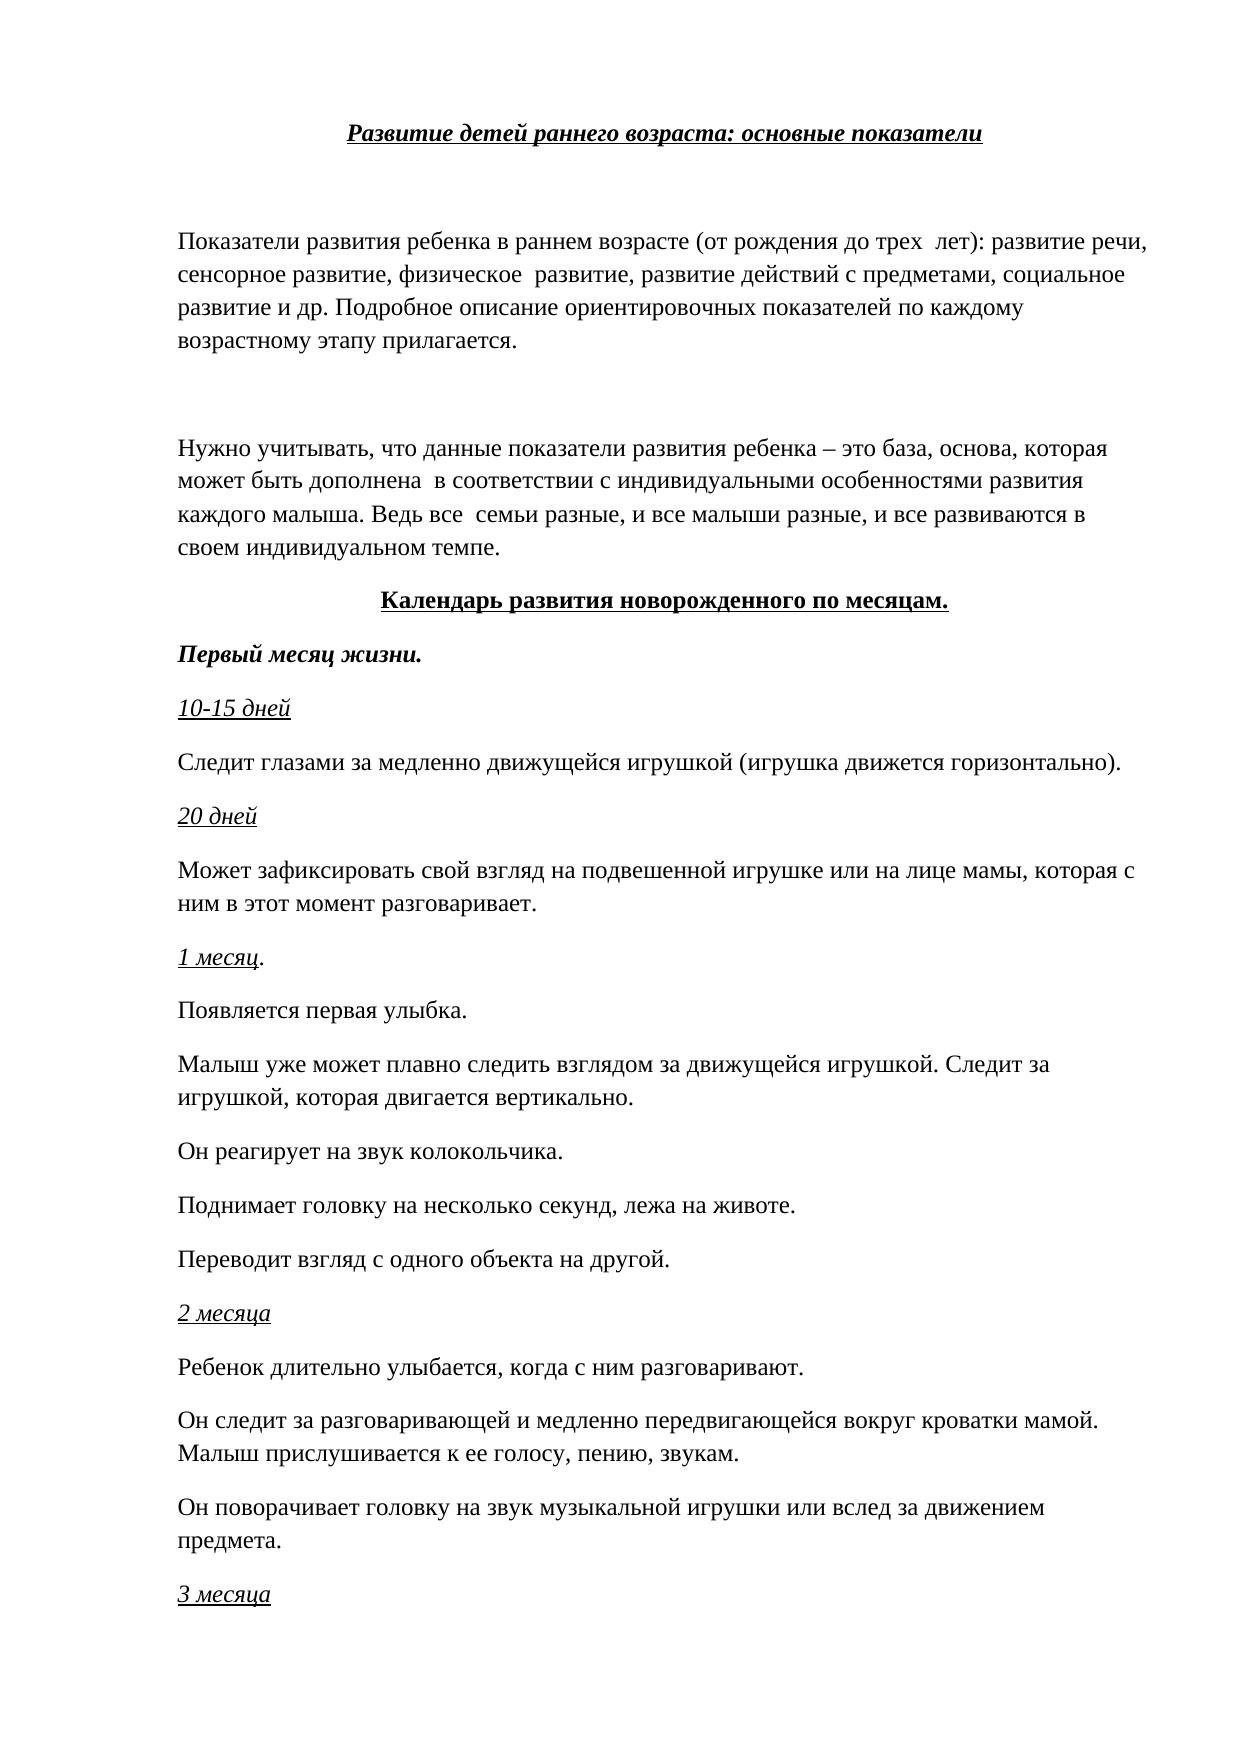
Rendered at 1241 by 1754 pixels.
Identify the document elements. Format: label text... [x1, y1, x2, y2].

text Развитие детей раннего возраста: основные показатели [177, 118, 1152, 147]
text Следит глазами за медленно движущейся игрушкой (игрушка движется горизонтально). [177, 747, 1152, 776]
text Он следит за разговаривающей и медленно передвигающейся вокруг кроватки мамой. Малыш прислушивается к ее голосу, пению, звукам. [177, 1406, 1152, 1467]
text Ребенок длительно улыбается, когда с ним разговаривают. [177, 1352, 1152, 1380]
text Появляется первая улыбка. [177, 996, 1152, 1024]
text Он реагирует на звук колокольчика. [177, 1136, 1152, 1165]
text Первый месяц жизни. [177, 639, 1152, 668]
text Он поворачивает головку на звук музыкальной игрушки или вслед за движением предмета. [177, 1492, 1152, 1554]
text Показатели развития ребенка в раннем возрасте (от рождения до трех лет): развитие речи, сенсорное развитие, физическое развитие, развитие действий с предметами, социальное развитие и др. Подробное описание ориентировочных показателей по каждому возрастному этапу прилагается. [177, 226, 1152, 354]
text Нужно учитывать, что данные показатели развития ребенка – это база, основа, которая может быть дополнена в соответствии с индивидуальными особенностями развития каждого малыша. Ведь все семьи разные, и все малыши разные, и все развиваются в своем индивидуальном темпе. [177, 433, 1152, 560]
text 20 дней [177, 801, 1152, 830]
text 10-15 дней [177, 693, 1152, 722]
text 2 месяца [177, 1298, 1152, 1327]
text Переводит взгляд с одного объекта на другой. [177, 1244, 1152, 1273]
text 3 месяца [177, 1579, 1152, 1608]
text 1 месяц. [177, 942, 1152, 970]
text Может зафиксировать свой взгляд на подвешенной игрушке или на лице мамы, которая с ним в этот момент разговаривает. [177, 855, 1152, 917]
text Малыш уже может плавно следить взглядом за движущейся игрушкой. Следит за игрушкой, которая двигается вертикально. [177, 1049, 1152, 1111]
text Календарь развития новорожденного по месяцам. [177, 586, 1152, 614]
text Поднимает головку на несколько секунд, лежа на животе. [177, 1190, 1152, 1219]
